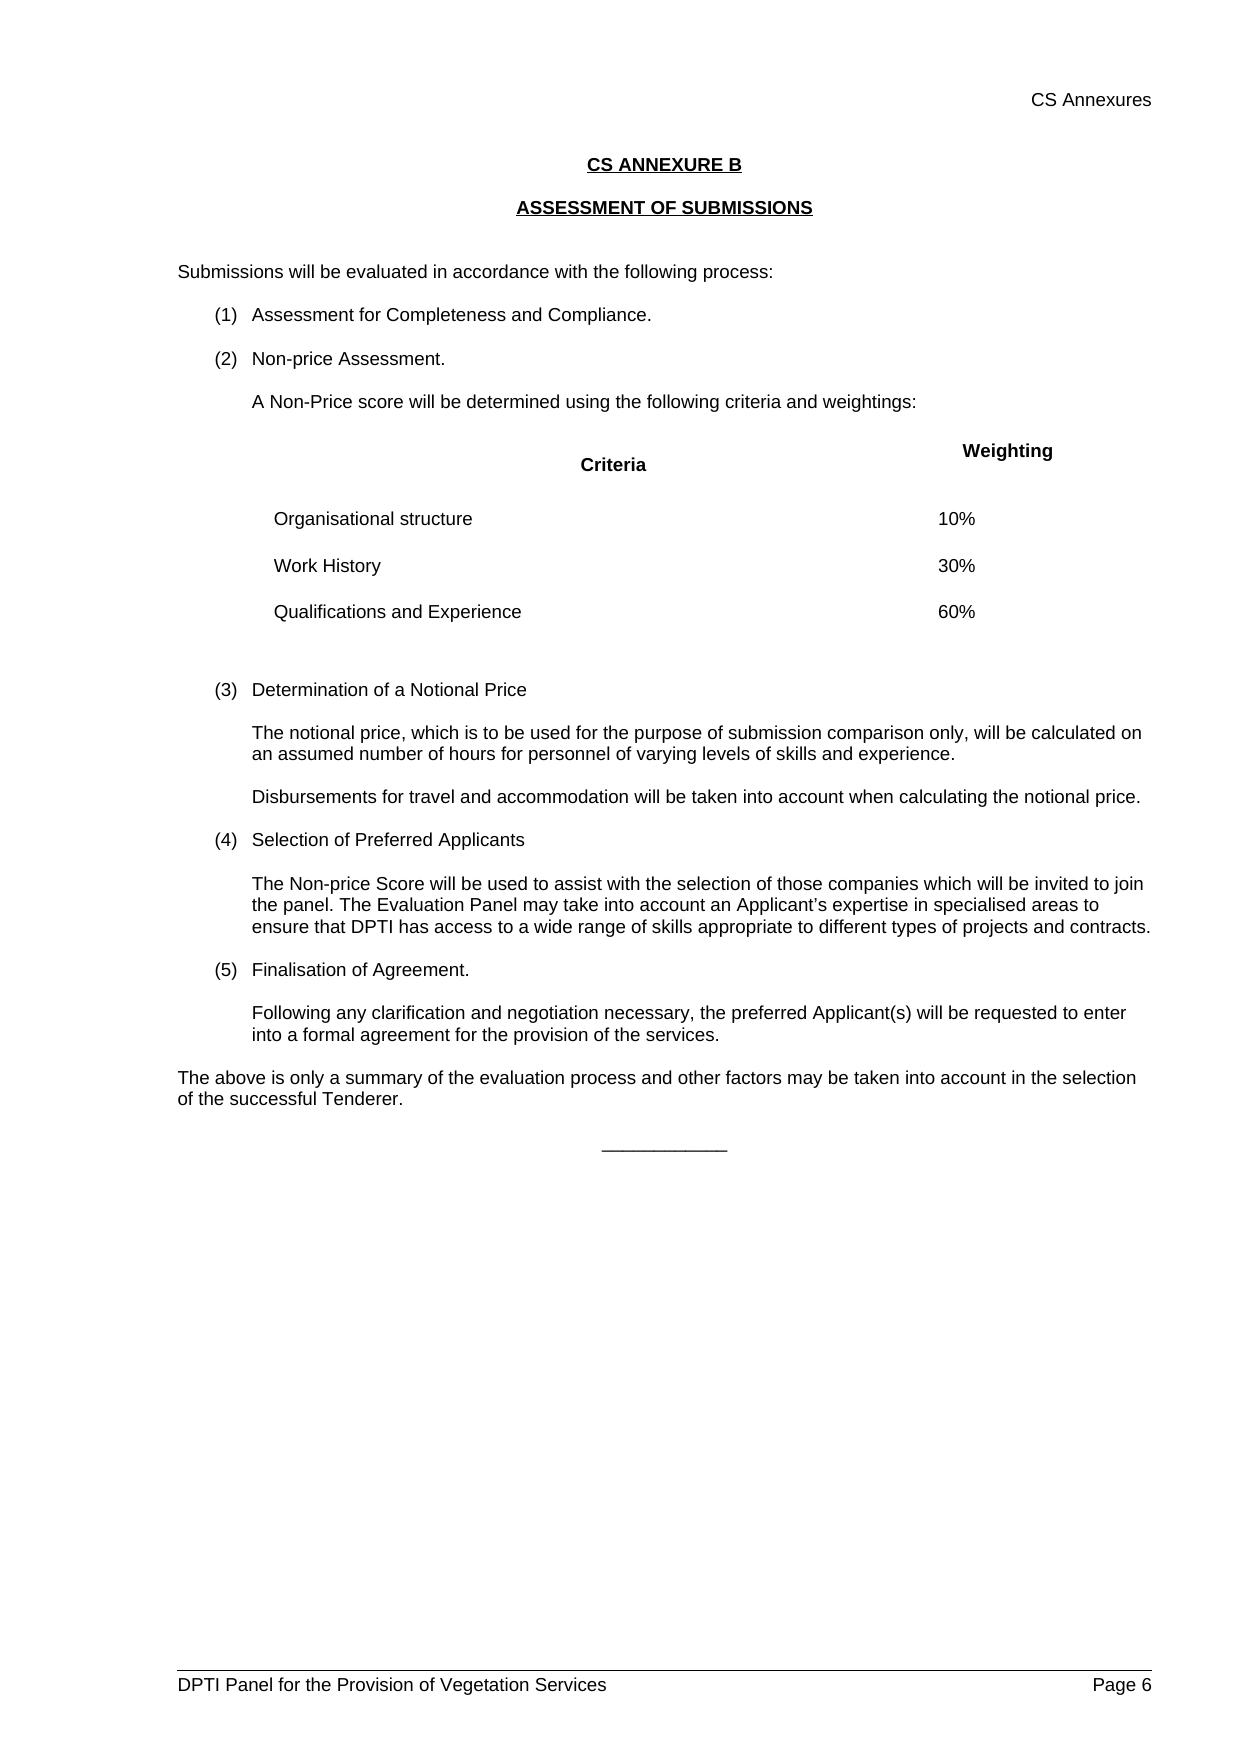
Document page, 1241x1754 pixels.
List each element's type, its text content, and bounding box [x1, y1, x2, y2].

table_header Criteria [262, 434, 927, 496]
table_header Weighting [927, 434, 1089, 496]
text The notional price, which is to be used for the purpose of submission comparison only, will be calculated on an assumed number of hours for personnel of varying levels of skills and experience. [252, 721, 1152, 764]
list Finalisation of Agreement. [214, 959, 1152, 980]
text The Non-price Score will be used to assist with the selection of those companies which will be invited to join the panel. The Evaluation Panel may take into account an Applicant’s expertise in specialised areas to ensure that DPTI has access to a wide range of skills appropriate to different types of projects and contracts. [252, 872, 1152, 937]
table_cell 10% [927, 496, 1089, 542]
list Assessment for Completeness and Compliance. [214, 304, 1152, 326]
text Following any clarification and negotiation necessary, the preferred Applicant(s) will be requested to enter into a formal agreement for the provision of the services. [252, 1002, 1152, 1045]
table_cell Qualifications and Experience [262, 589, 927, 635]
list Non-price Assessment. [214, 347, 1152, 369]
text Submissions will be evaluated in accordance with the following process: [177, 261, 1152, 283]
text CS ANNEXURE B [177, 153, 1152, 175]
table_cell Organisational structure [262, 496, 927, 542]
text A Non-Price score will be determined using the following criteria and weightings: [252, 391, 1152, 412]
table_cell 30% [927, 542, 1089, 589]
table_cell Work History [262, 542, 927, 589]
list Determination of a Notional Price [214, 678, 1152, 700]
text ASSESSMENT OF SUBMISSIONS [177, 196, 1152, 218]
list Selection of Preferred Applicants [214, 829, 1152, 851]
text The above is only a summary of the evaluation process and other factors may be taken into account in the selection of the successful Tenderer. [177, 1066, 1152, 1109]
text ____________ [177, 1131, 1152, 1153]
table_cell 60% [927, 589, 1089, 635]
text Disbursements for travel and accommodation will be taken into account when calculating the notional price. [252, 786, 1152, 808]
